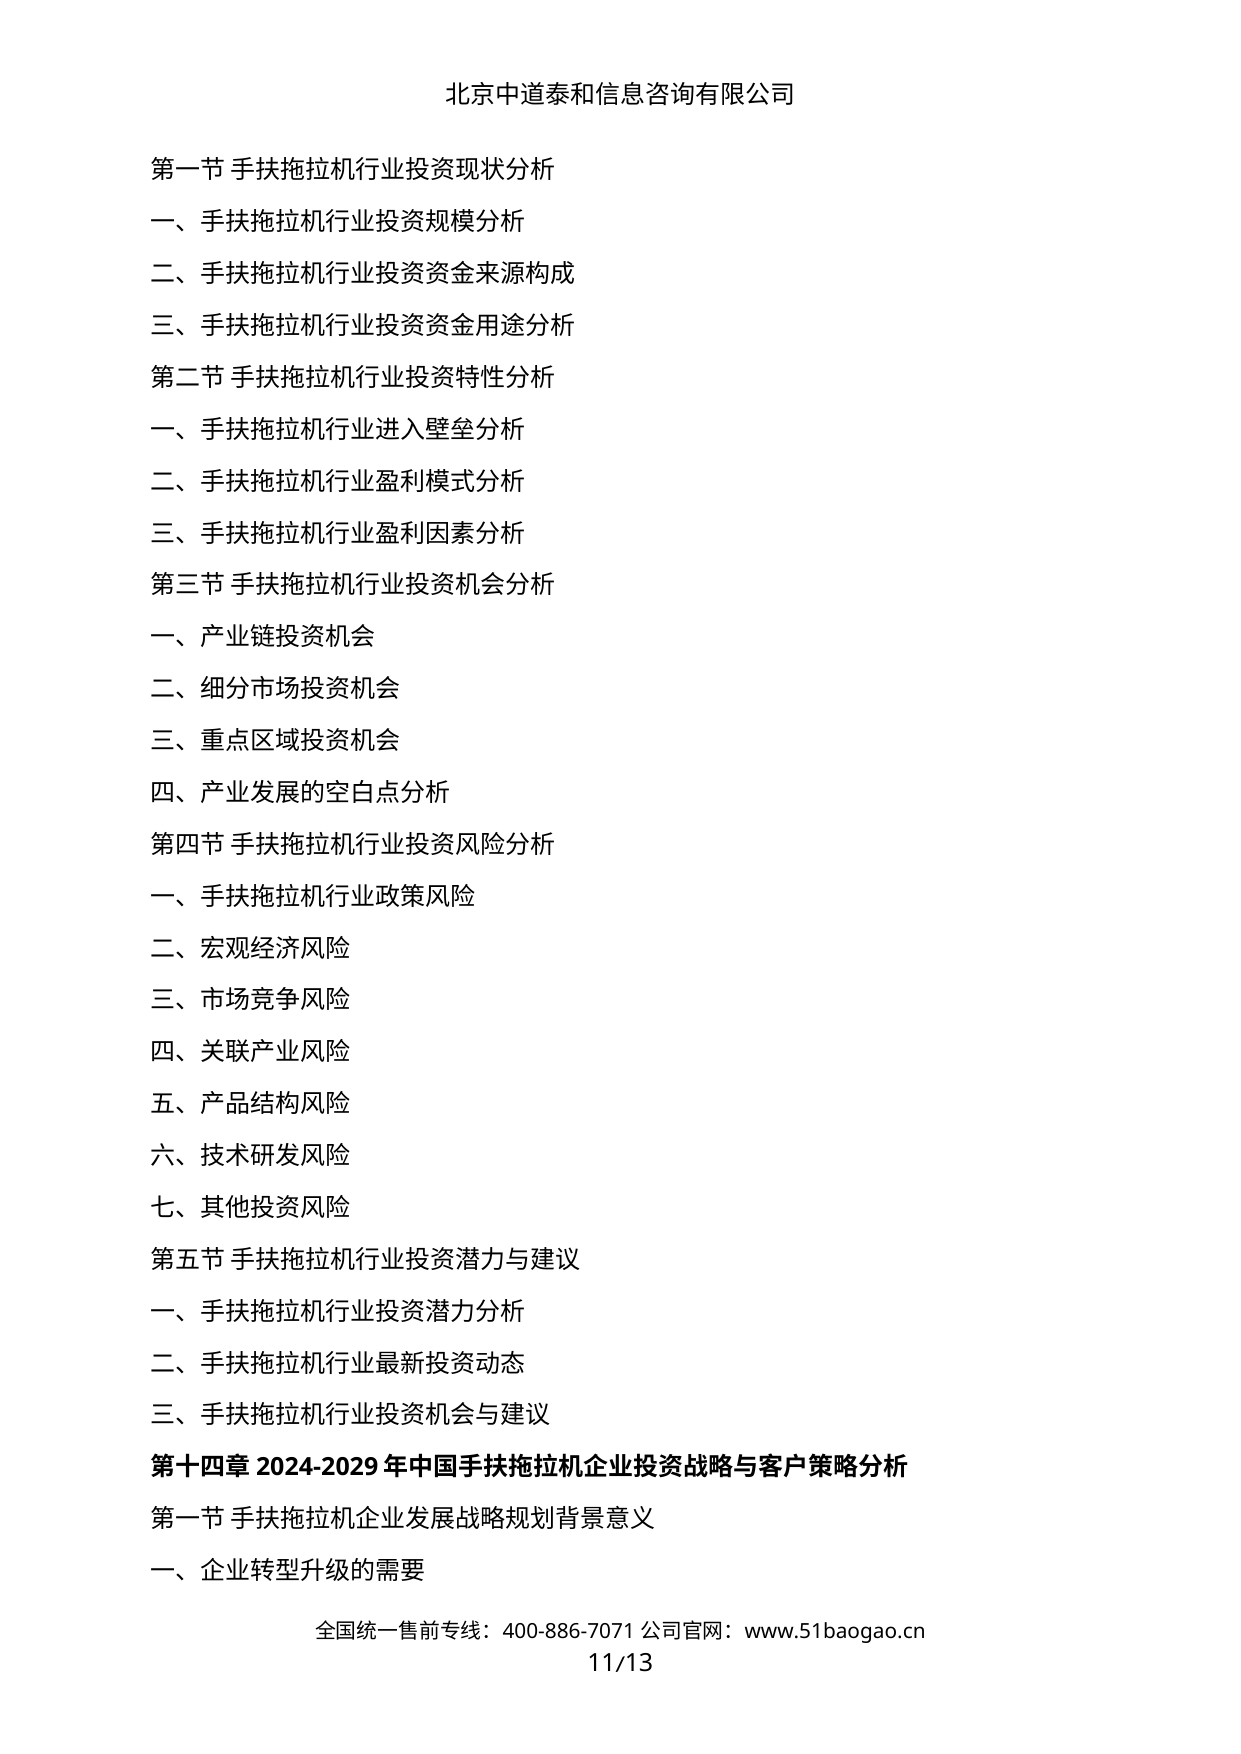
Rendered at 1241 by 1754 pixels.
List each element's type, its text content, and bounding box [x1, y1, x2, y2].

text 六、技术研发风险 [150, 1136, 1090, 1172]
text 第一节 手扶拖拉机行业投资现状分析 [150, 150, 1090, 186]
text 第十四章 2024-2029年中国手扶拖拉机企业投资战略与客户策略分析 [150, 1447, 1090, 1483]
text 二、手扶拖拉机行业最新投资动态 [150, 1343, 1090, 1379]
text 一、产业链投资机会 [150, 617, 1090, 653]
text 二、宏观经济风险 [150, 928, 1090, 964]
text 二、手扶拖拉机行业投资资金来源构成 [150, 254, 1090, 290]
text 三、手扶拖拉机行业盈利因素分析 [150, 513, 1090, 549]
text 第二节 手扶拖拉机行业投资特性分析 [150, 357, 1090, 394]
text 七、其他投资风险 [150, 1187, 1090, 1224]
text 一、手扶拖拉机行业政策风险 [150, 876, 1090, 912]
text 三、手扶拖拉机行业投资机会与建议 [150, 1395, 1090, 1431]
text 一、手扶拖拉机行业投资潜力分析 [150, 1291, 1090, 1327]
text 一、手扶拖拉机行业进入壁垒分析 [150, 409, 1090, 446]
text 三、市场竞争风险 [150, 980, 1090, 1016]
text 二、手扶拖拉机行业盈利模式分析 [150, 461, 1090, 497]
text 四、关联产业风险 [150, 1032, 1090, 1068]
text 五、产品结构风险 [150, 1084, 1090, 1120]
text 三、重点区域投资机会 [150, 721, 1090, 757]
text 第三节 手扶拖拉机行业投资机会分析 [150, 565, 1090, 601]
text 二、细分市场投资机会 [150, 669, 1090, 705]
text 三、手扶拖拉机行业投资资金用途分析 [150, 306, 1090, 342]
text 一、手扶拖拉机行业投资规模分析 [150, 202, 1090, 238]
text 第五节 手扶拖拉机行业投资潜力与建议 [150, 1239, 1090, 1276]
text 第一节 手扶拖拉机企业发展战略规划背景意义 [150, 1499, 1090, 1535]
text 第四节 手扶拖拉机行业投资风险分析 [150, 824, 1090, 861]
text 一、企业转型升级的需要 [150, 1551, 1090, 1587]
text 四、产业发展的空白点分析 [150, 772, 1090, 809]
